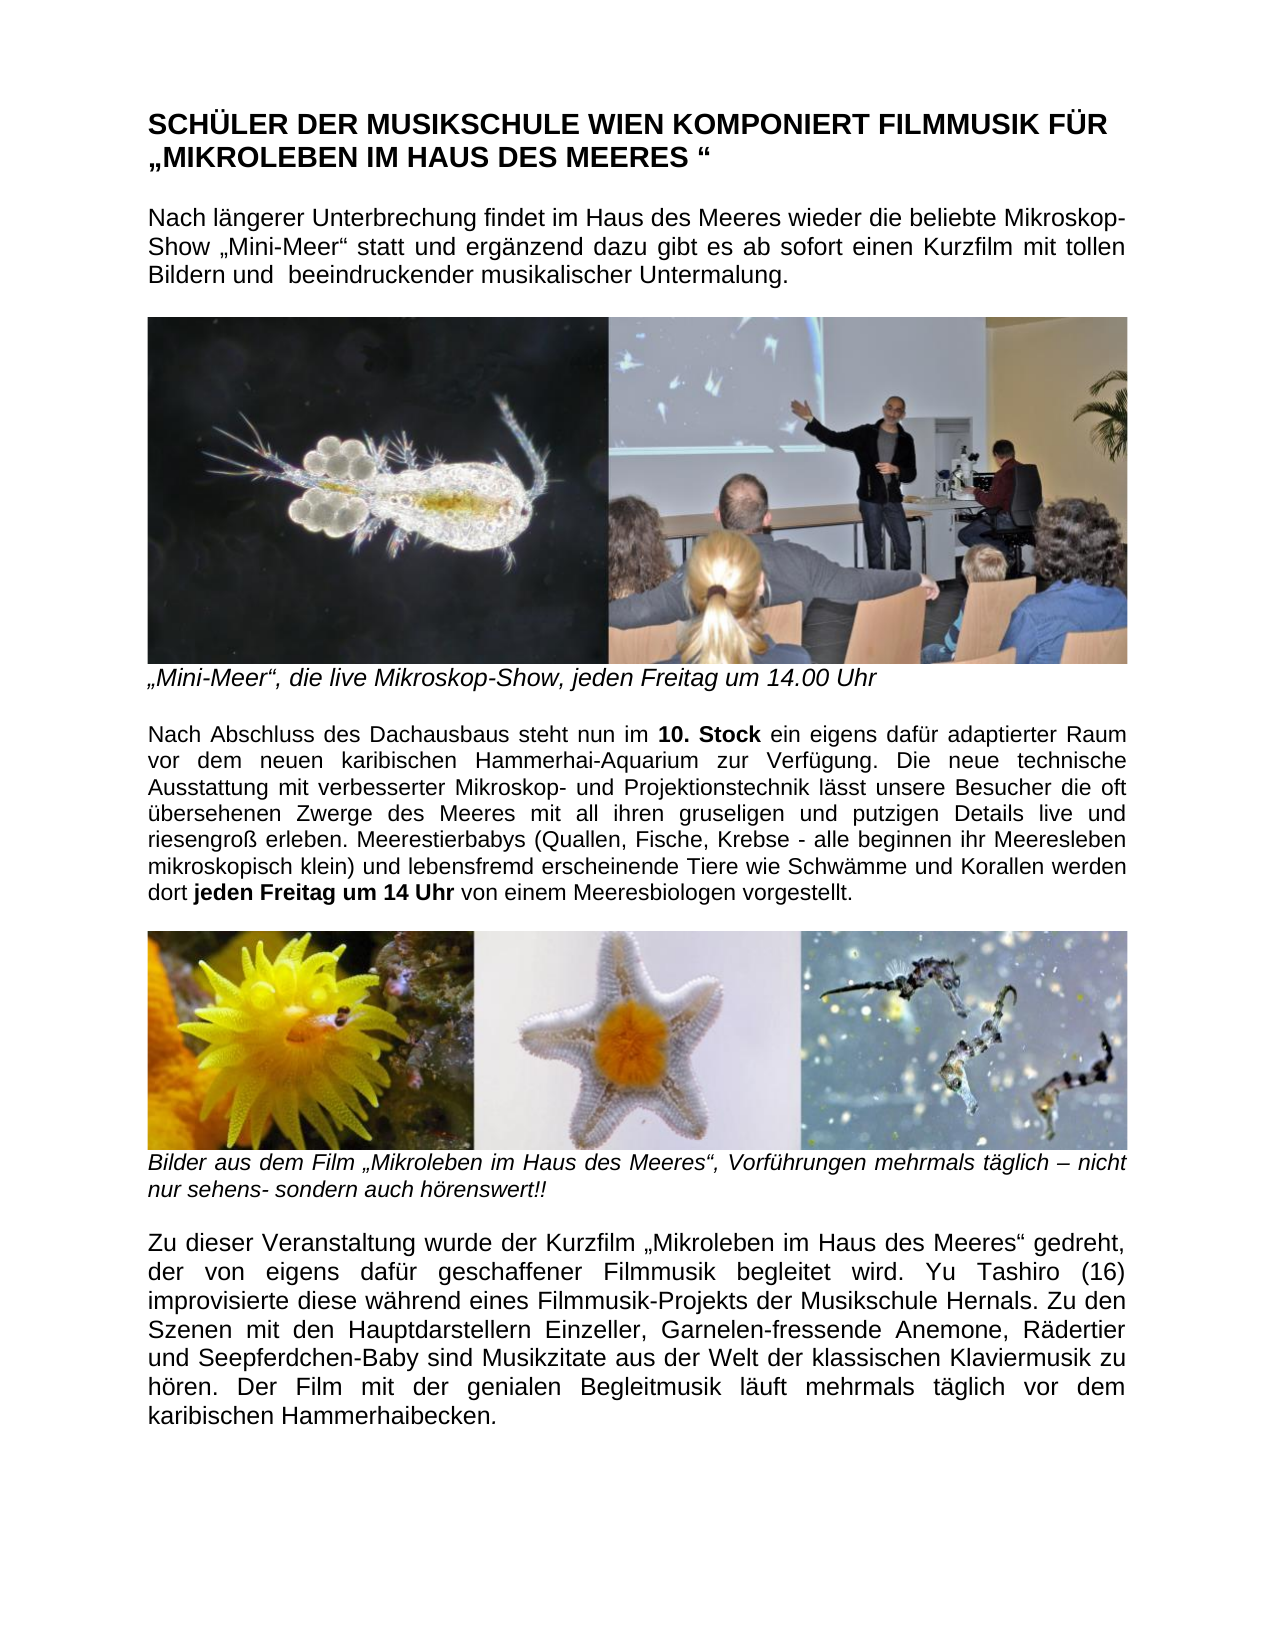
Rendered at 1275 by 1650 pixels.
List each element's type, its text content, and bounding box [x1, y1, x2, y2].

text Nach längerer Unterbrechung findet im Haus des Meeres wieder die beliebte Mikroskop-Show „Mini-Meer“ statt und ergänzend dazu gibt es ab sofort einen Kurzfilm mit tollen Bildern und beeindruckender musikalischer Untermalung. [148, 203, 1127, 289]
text Bilder aus dem Film „Mikroleben im Haus des Meeres“, Vorführungen mehrmals täglich – nicht nur sehens- sondern auch hörenswert!! [148, 1150, 1127, 1202]
text schüler der Musikschule Wien komponiert filmmusik für „mIKROLEBEN IM Haus des Meeres “ [148, 107, 1127, 174]
text „Mini-Meer“, die live Mikroskop-Show, jeden Freitag um 14.00 Uhr [148, 664, 1127, 692]
text Zu dieser Veranstaltung wurde der Kurzfilm „Mikroleben im Haus des Meeres“ gedreht, der von eigens dafür geschaffener Filmmusik begleitet wird. Yu Tashiro (16) improvisierte diese während eines Filmmusik-Projekts der Musikschule Hernals. Zu den Szenen mit den Hauptdarstellern Einzeller, Garnelen-fressende Anemone, Rädertier und Seepferdchen-Baby sind Musikzitate aus der Welt der klassischen Klaviermusik zu hören. Der Film mit der genialen Begleitmusik läuft mehrmals täglich vor dem karibischen Hammerhaibecken. [148, 1228, 1127, 1430]
text Nach Abschluss des Dachausbaus steht nun im 10. Stock ein eigens dafür adaptierter Raum vor dem neuen karibischen Hammerhai-Aquarium zur Verfügung. Die neue technische Ausstattung mit verbesserter Mikroskop- und Projektionstechnik lässt unsere Besucher die oft übersehenen Zwerge des Meeres mit all ihren gruseligen und putzigen Details live und riesengroß erleben. Meerestierbabys (Quallen, Fische, Krebse - alle beginnen ihr Meeresleben mikroskopisch klein) und lebensfremd erscheinende Tiere wie Schwämme und Korallen werden dort jeden Freitag um 14 Uhr von einem Meeresbiologen vorgestellt. [148, 721, 1127, 905]
picture [147, 317, 1128, 664]
picture [147, 931, 1128, 1150]
